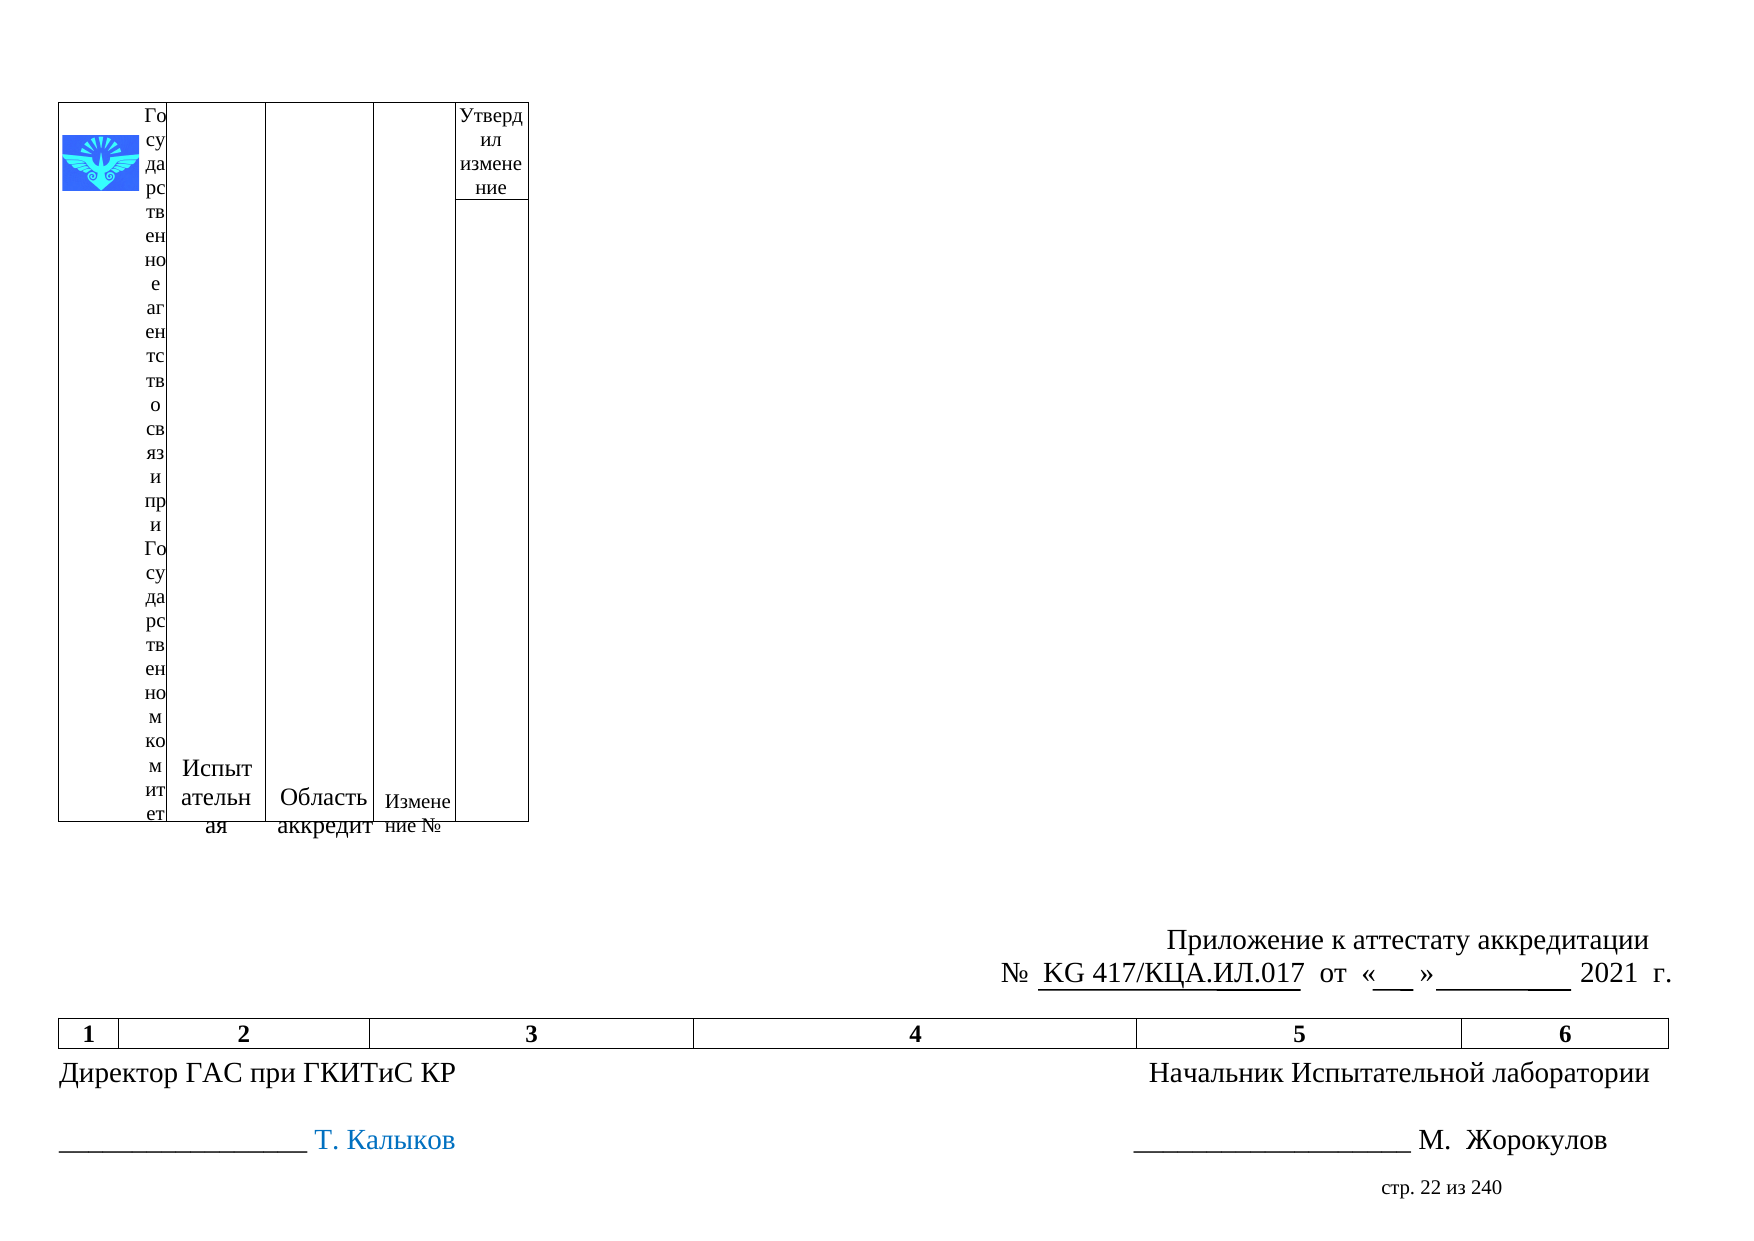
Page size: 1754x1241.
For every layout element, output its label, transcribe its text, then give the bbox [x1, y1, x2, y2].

table_header 6 [1462, 1019, 1668, 1047]
table_header 4 [694, 1019, 1136, 1047]
subtitle Приложение к аттестату аккредитации [1166, 922, 1695, 955]
table_header 1 [59, 1019, 118, 1047]
picture [62, 135, 140, 191]
table_header 5 [1137, 1019, 1461, 1047]
table_header 3 [370, 1019, 693, 1047]
text № KG 417/КЦА.ИЛ.017 от « » 2021 г. [1001, 955, 1695, 989]
table_header 2 [119, 1019, 369, 1047]
